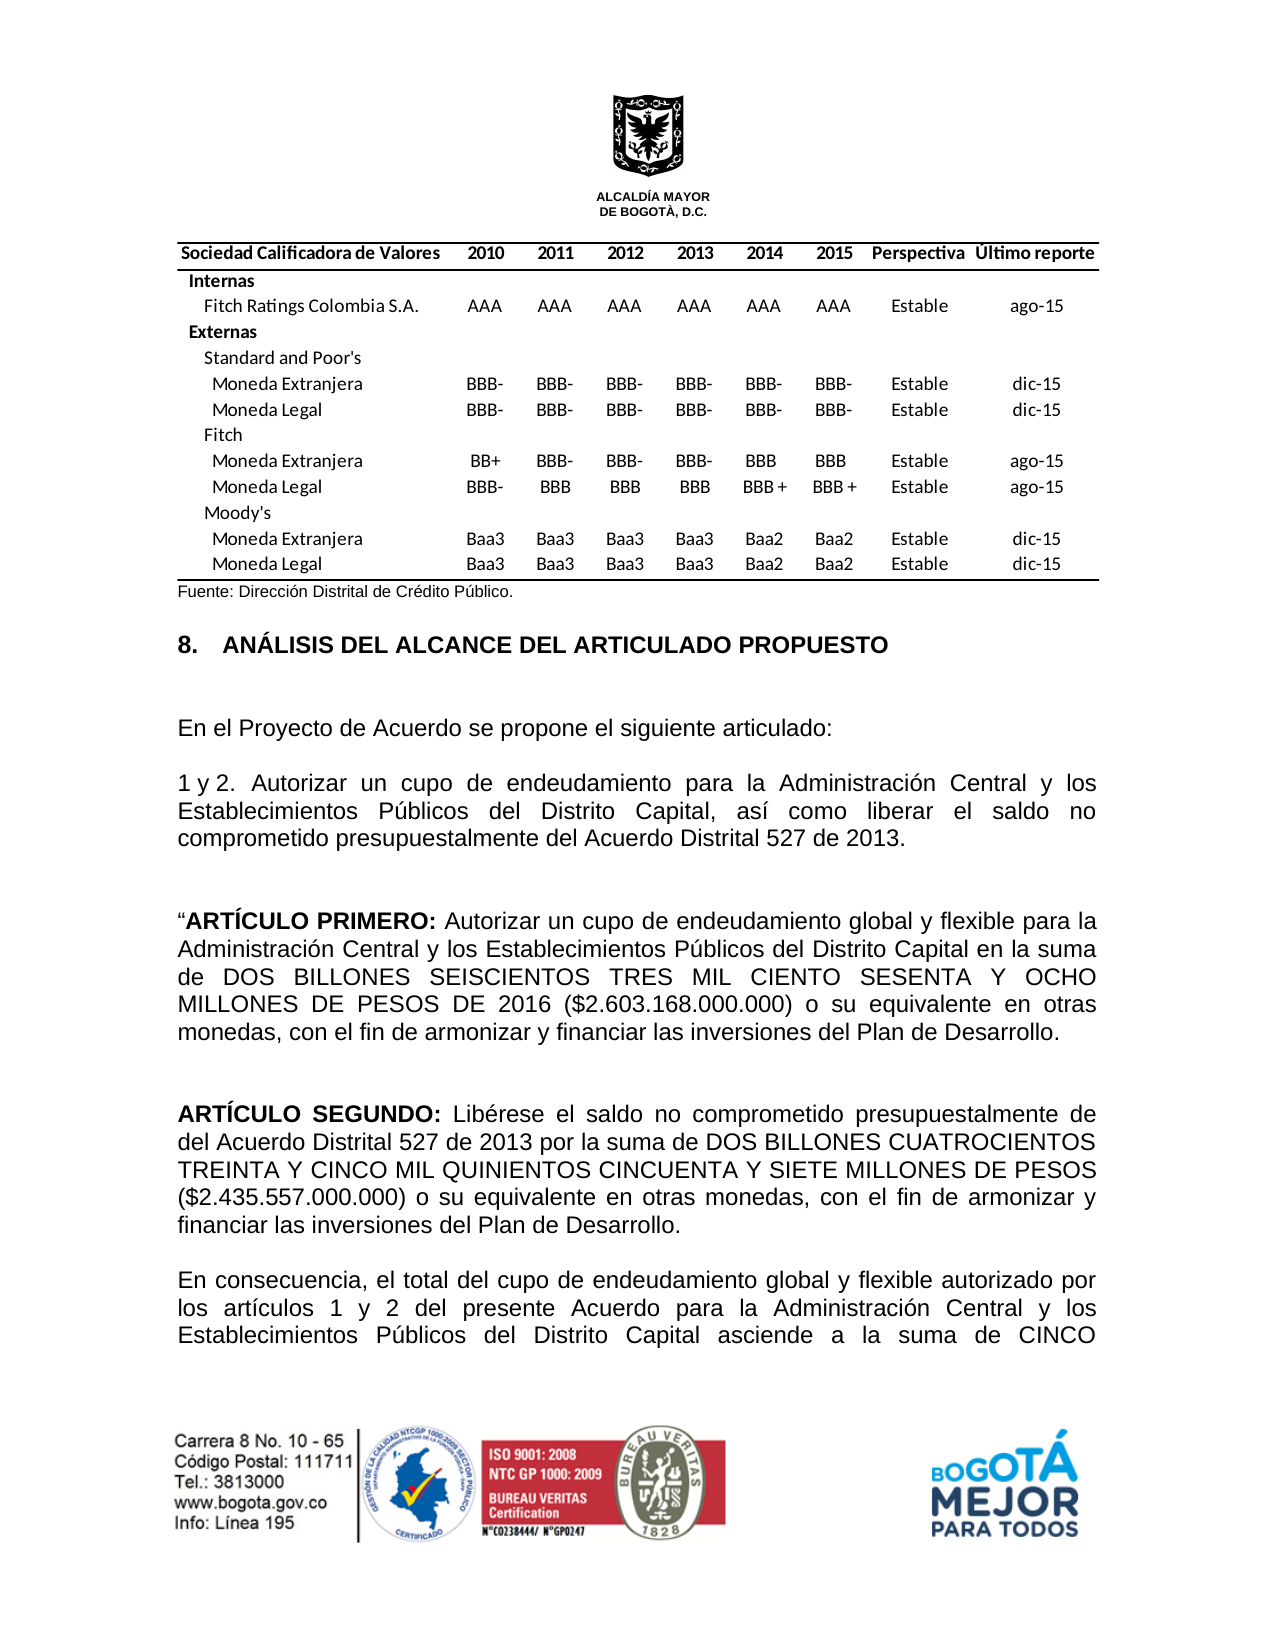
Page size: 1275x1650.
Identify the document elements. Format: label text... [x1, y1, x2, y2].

text 1 y 2. Autorizar un cupo de endeudamiento para la Administración Central y los Establecimientos Públicos del Distrito Capital, así como liberar el saldo no comprometido presupuestalmente del Acuerdo Distrital 527 de 2013. [177, 769, 1098, 852]
subtitle ANÁLISIS DEL ALCANCE DEL ARTICULADO PROPUESTO [177, 630, 1098, 659]
picture [613, 95, 684, 177]
text ARTÍCULO SEGUNDO: Libérese el saldo no comprometido presupuestalmente de del Acuerdo Distrital 527 de 2013 por la suma de DOS BILLONES CUATROCIENTOS TREINTA Y CINCO MIL QUINIENTOS CINCUENTA Y SIETE MILLONES DE PESOS ($2.435.557.000.000) o su equivalente en otras monedas, con el fin de armonizar y financiar las inversiones del Plan de Desarrollo. [177, 1100, 1098, 1238]
picture [171, 1421, 1093, 1545]
text “ARTÍCULO PRIMERO: Autorizar un cupo de endeudamiento global y flexible para la Administración Central y los Establecimientos Públicos del Distrito Capital en la suma de DOS BILLONES SEISCIENTOS TRES MIL CIENTO SESENTA Y OCHO MILLONES DE PESOS DE 2016 ($2.603.168.000.000) o su equivalente en otras monedas, con el fin de armonizar y financiar las inversiones del Plan de Desarrollo. [177, 907, 1098, 1045]
text En el Proyecto de Acuerdo se propone el siguiente articulado: [177, 714, 1098, 742]
text Fuente: Dirección Distrital de Crédito Público. [177, 582, 1098, 601]
